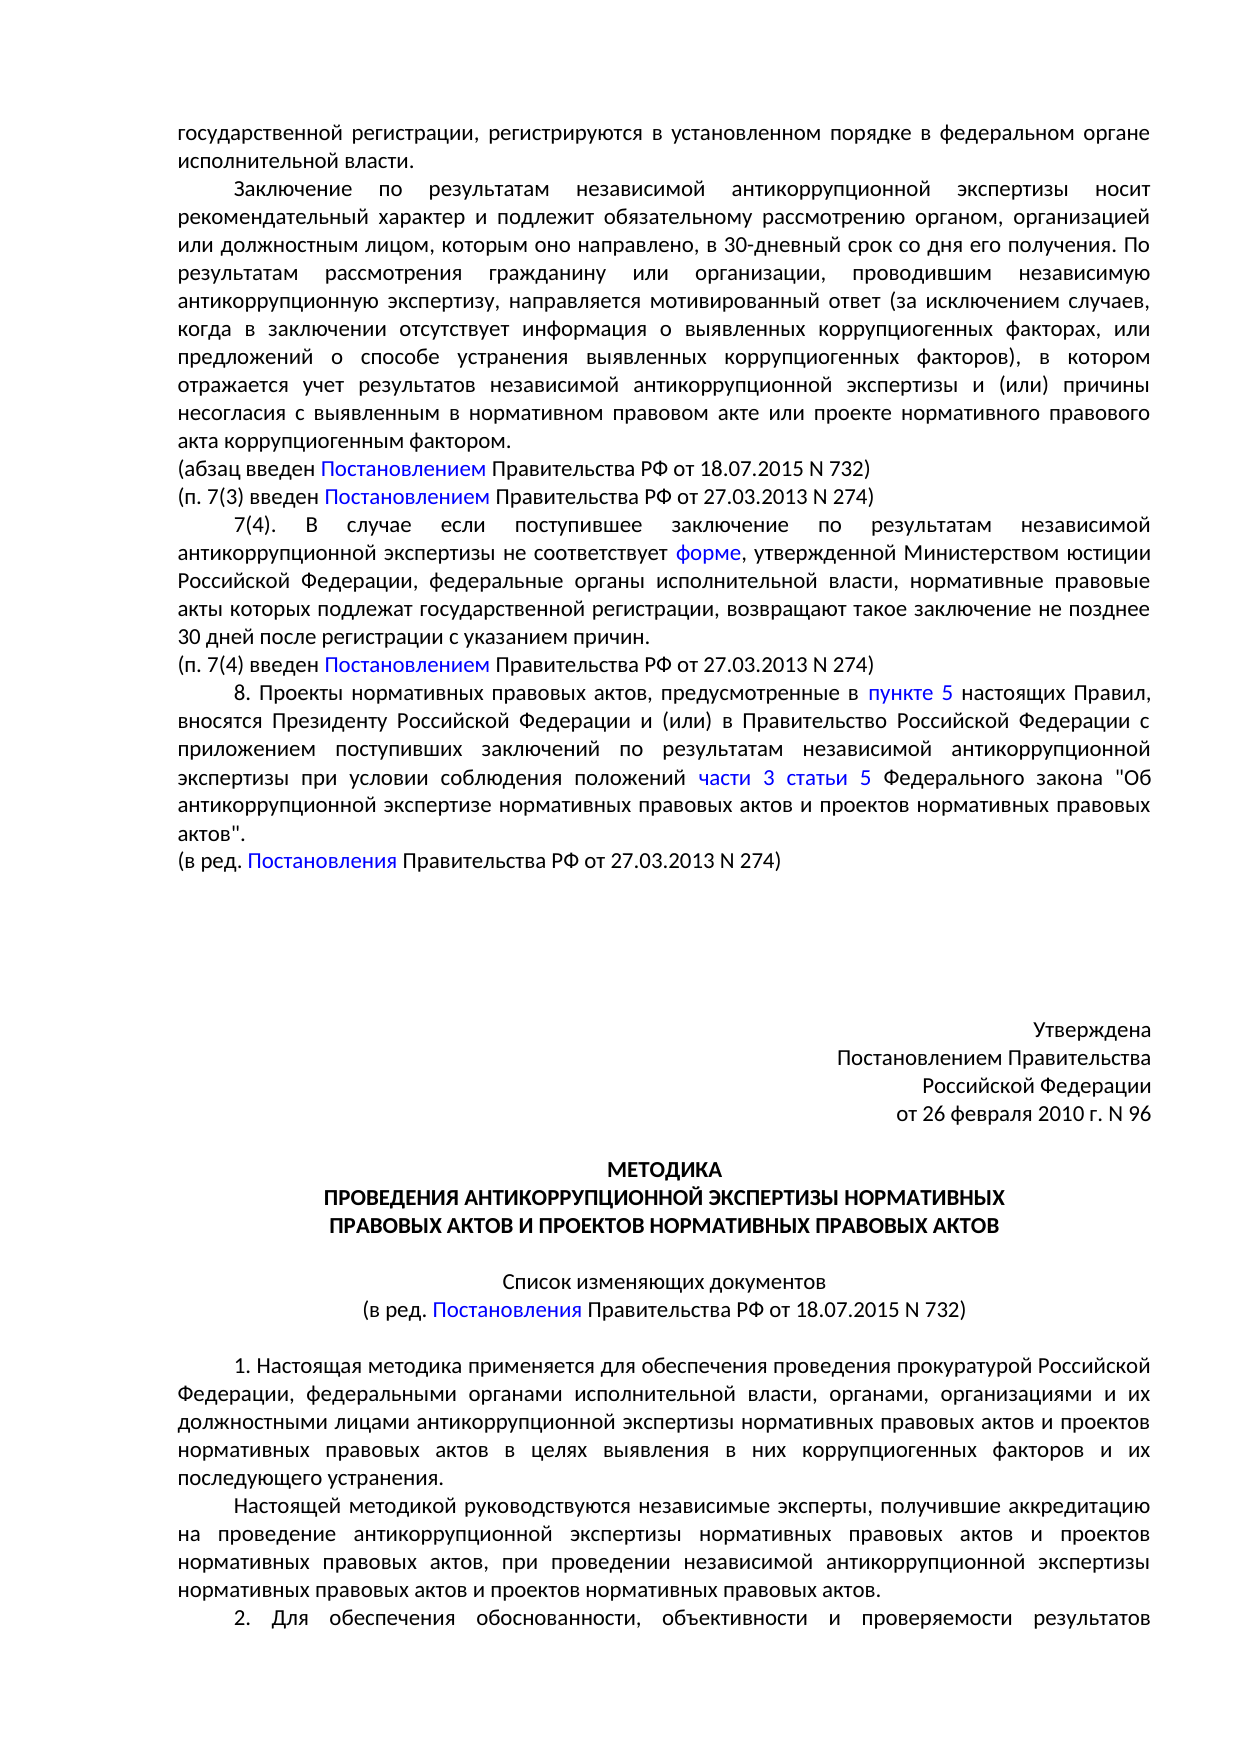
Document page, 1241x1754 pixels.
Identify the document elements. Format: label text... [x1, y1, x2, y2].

text (в ред. Постановления Правительства РФ от 27.03.2013 N 274) [177, 847, 1152, 875]
text 7(4). В случае если поступившее заключение по результатам независимой антикоррупционной экспертизы не соответствует форме, утвержденной Министерством юстиции Российской Федерации, федеральные органы исполнительной власти, нормативные правовые акты которых подлежат государственной регистрации, возвращают такое заключение не позднее 30 дней после регистрации с указанием причин. [177, 510, 1152, 651]
text (п. 7(3) введен Постановлением Правительства РФ от 27.03.2013 N 274) [177, 482, 1152, 510]
text Российской Федерации [177, 1071, 1152, 1099]
text (в ред. Постановления Правительства РФ от 18.07.2015 N 732) [177, 1295, 1152, 1323]
text (п. 7(4) введен Постановлением Правительства РФ от 27.03.2013 N 274) [177, 651, 1152, 678]
text 8. Проекты нормативных правовых актов, предусмотренные в пункте 5 настоящих Правил, вносятся Президенту Российской Федерации и (или) в Правительство Российской Федерации с приложением поступивших заключений по результатам независимой антикоррупционной экспертизы при условии соблюдения положений части 3 статьи 5 Федерального закона "Об антикоррупционной экспертизе нормативных правовых актов и проектов нормативных правовых актов". [177, 678, 1152, 847]
text Настоящей методикой руководствуются независимые эксперты, получившие аккредитацию на проведение антикоррупционной экспертизы нормативных правовых актов и проектов нормативных правовых актов, при проведении независимой антикоррупционной экспертизы нормативных правовых актов и проектов нормативных правовых актов. [177, 1491, 1152, 1603]
title ПРОВЕДЕНИЯ АНТИКОРРУПЦИОННОЙ ЭКСПЕРТИЗЫ НОРМАТИВНЫХ [177, 1183, 1152, 1211]
text 1. Настоящая методика применяется для обеспечения проведения прокуратурой Российской Федерации, федеральными органами исполнительной власти, органами, организациями и их должностными лицами антикоррупционной экспертизы нормативных правовых актов и проектов нормативных правовых актов в целях выявления в них коррупциогенных факторов и их последующего устранения. [177, 1351, 1152, 1491]
title ПРАВОВЫХ АКТОВ И ПРОЕКТОВ НОРМАТИВНЫХ ПРАВОВЫХ АКТОВ [177, 1211, 1152, 1239]
text Список изменяющих документов [177, 1267, 1152, 1295]
text (абзац введен Постановлением Правительства РФ от 18.07.2015 N 732) [177, 454, 1152, 482]
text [177, 1603, 1152, 1631]
text Утверждена [177, 1015, 1152, 1043]
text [177, 118, 1152, 174]
title МЕТОДИКА [177, 1155, 1152, 1183]
text от 26 февраля 2010 г. N 96 [177, 1099, 1152, 1127]
text Постановлением Правительства [177, 1043, 1152, 1071]
text Заключение по результатам независимой антикоррупционной экспертизы носит рекомендательный характер и подлежит обязательному рассмотрению органом, организацией или должностным лицом, которым оно направлено, в 30-дневный срок со дня его получения. По результатам рассмотрения гражданину или организации, проводившим независимую антикоррупционную экспертизу, направляется мотивированный ответ (за исключением случаев, когда в заключении отсутствует информация о выявленных коррупциогенных факторах, или предложений о способе устранения выявленных коррупциогенных факторов), в котором отражается учет результатов независимой антикоррупционной экспертизы и (или) причины несогласия с выявленным в нормативном правовом акте или проекте нормативного правового акта коррупциогенным фактором. [177, 174, 1152, 454]
